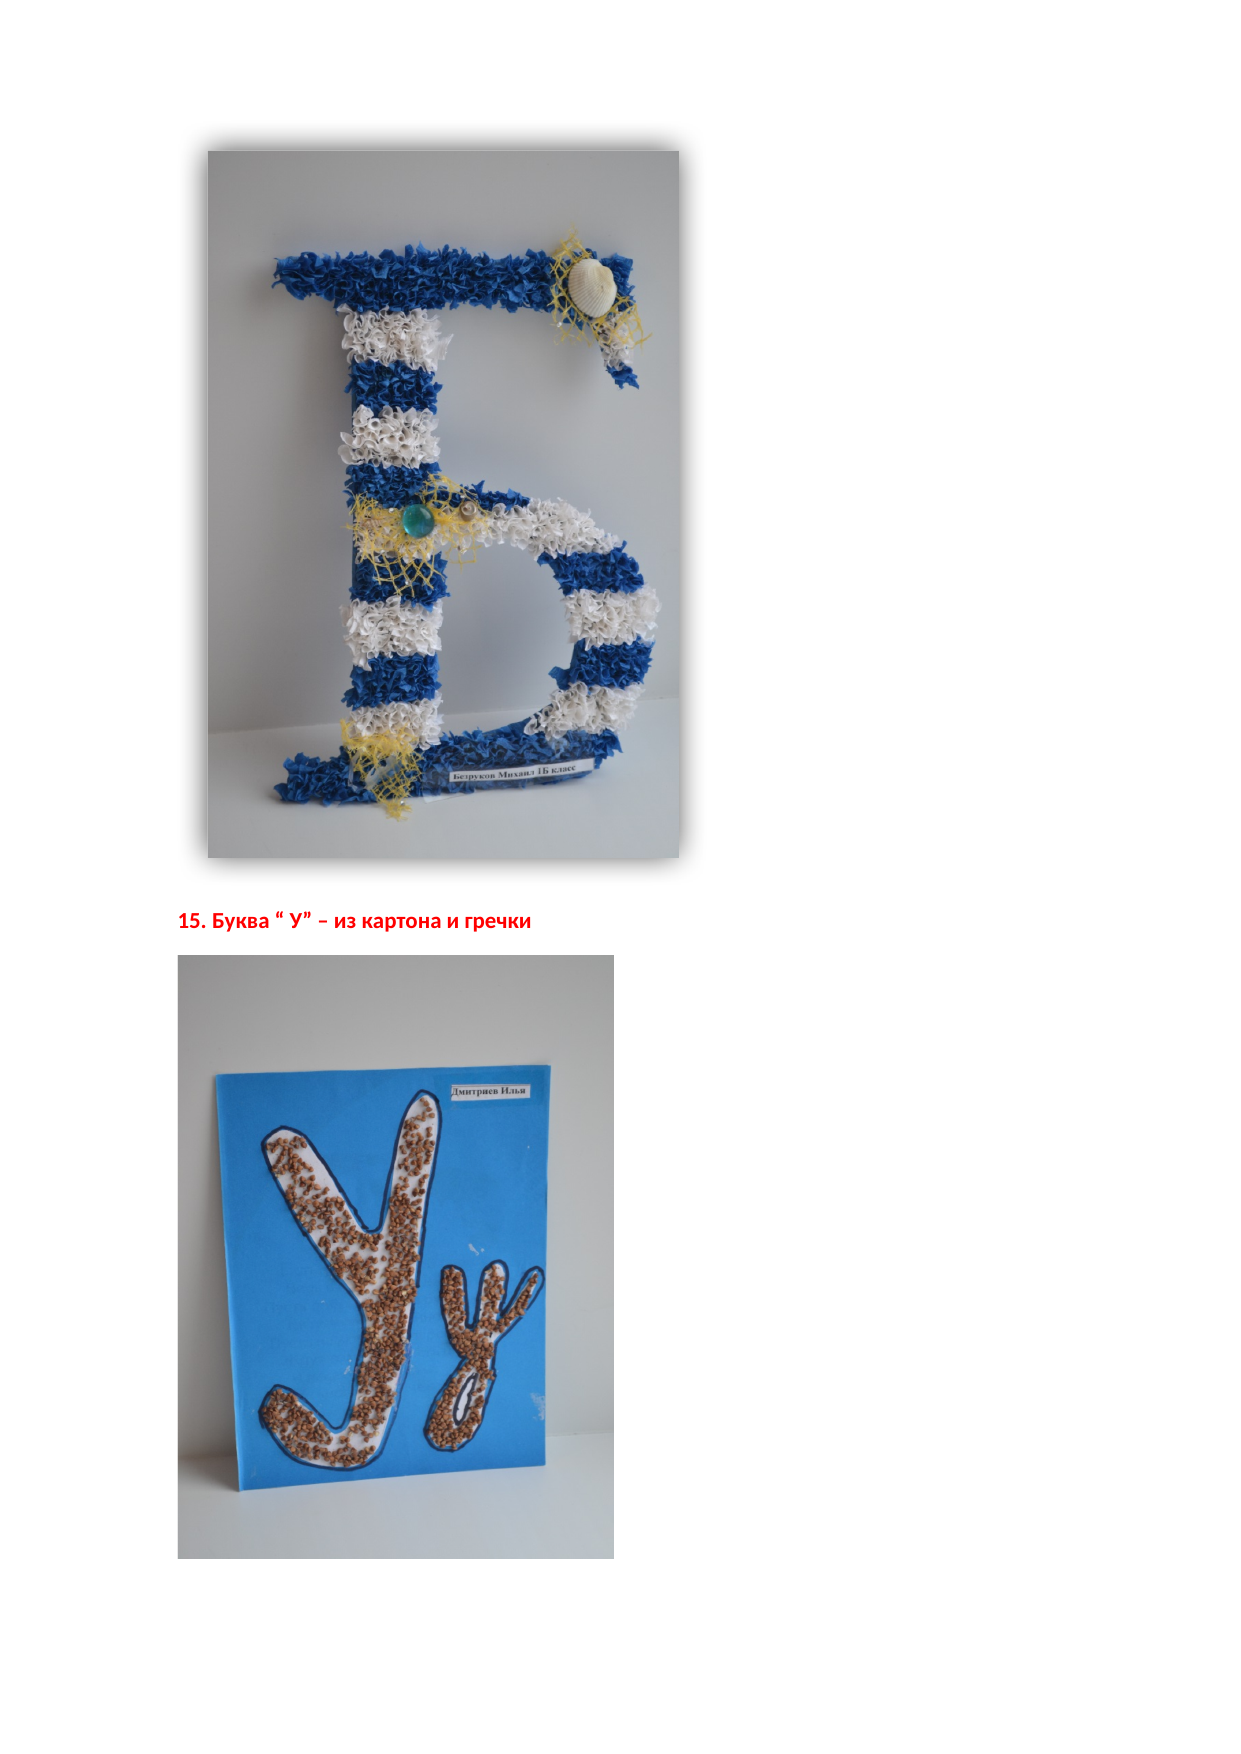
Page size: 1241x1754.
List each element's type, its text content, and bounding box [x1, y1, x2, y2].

picture [178, 955, 614, 1559]
picture [208, 151, 679, 857]
text 15. Буква “ У” – из картона и гречки [177, 906, 1152, 934]
